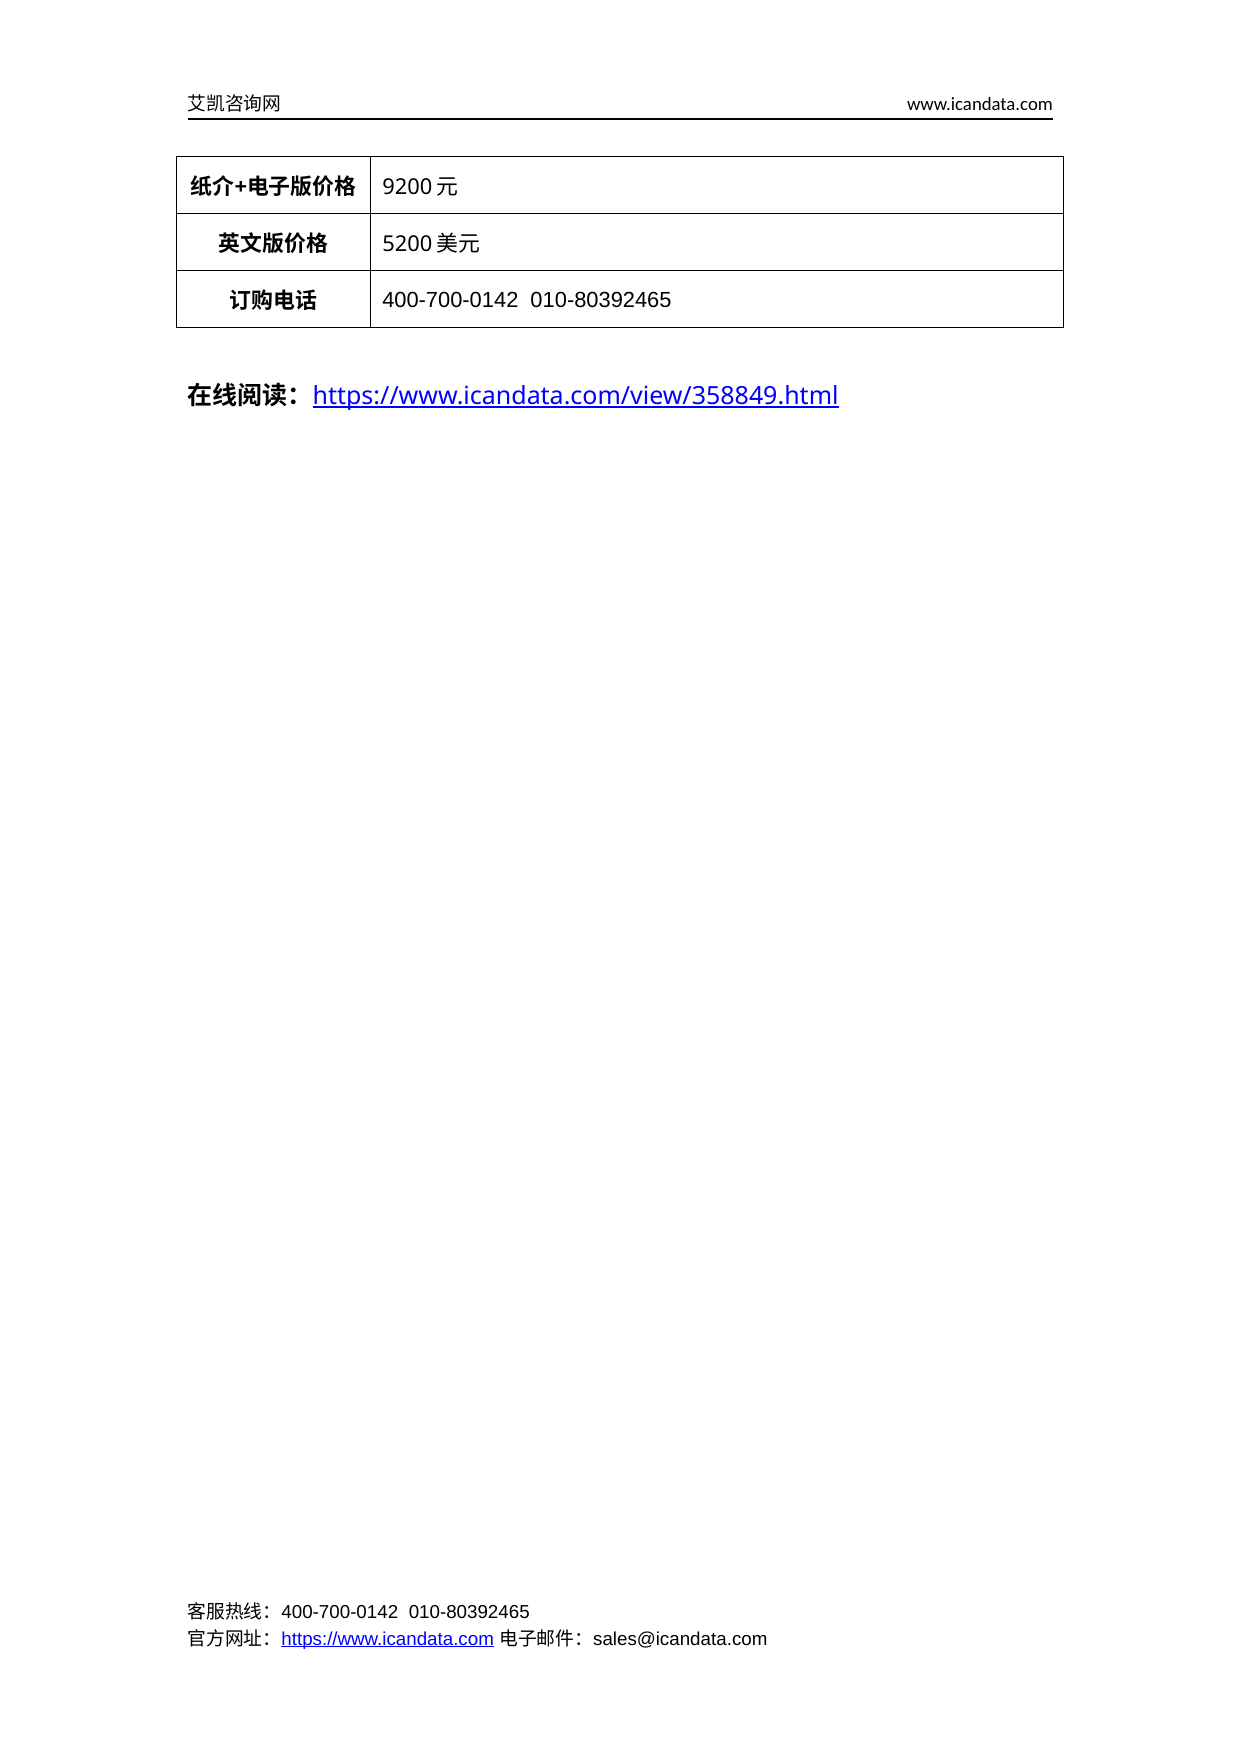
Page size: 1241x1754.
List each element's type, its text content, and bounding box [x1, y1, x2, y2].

table_cell 订购电话 [177, 271, 370, 327]
table_cell 5200美元 [371, 214, 1063, 270]
table_cell 英文版价格 [177, 214, 370, 270]
table_cell 纸介+电子版价格 [177, 157, 370, 213]
table_cell 400-700-0142 010-80392465 [371, 271, 1063, 327]
table_cell 9200元 [371, 157, 1063, 213]
text 在线阅读：https://www.icandata.com/view/358849.html [187, 361, 1053, 426]
